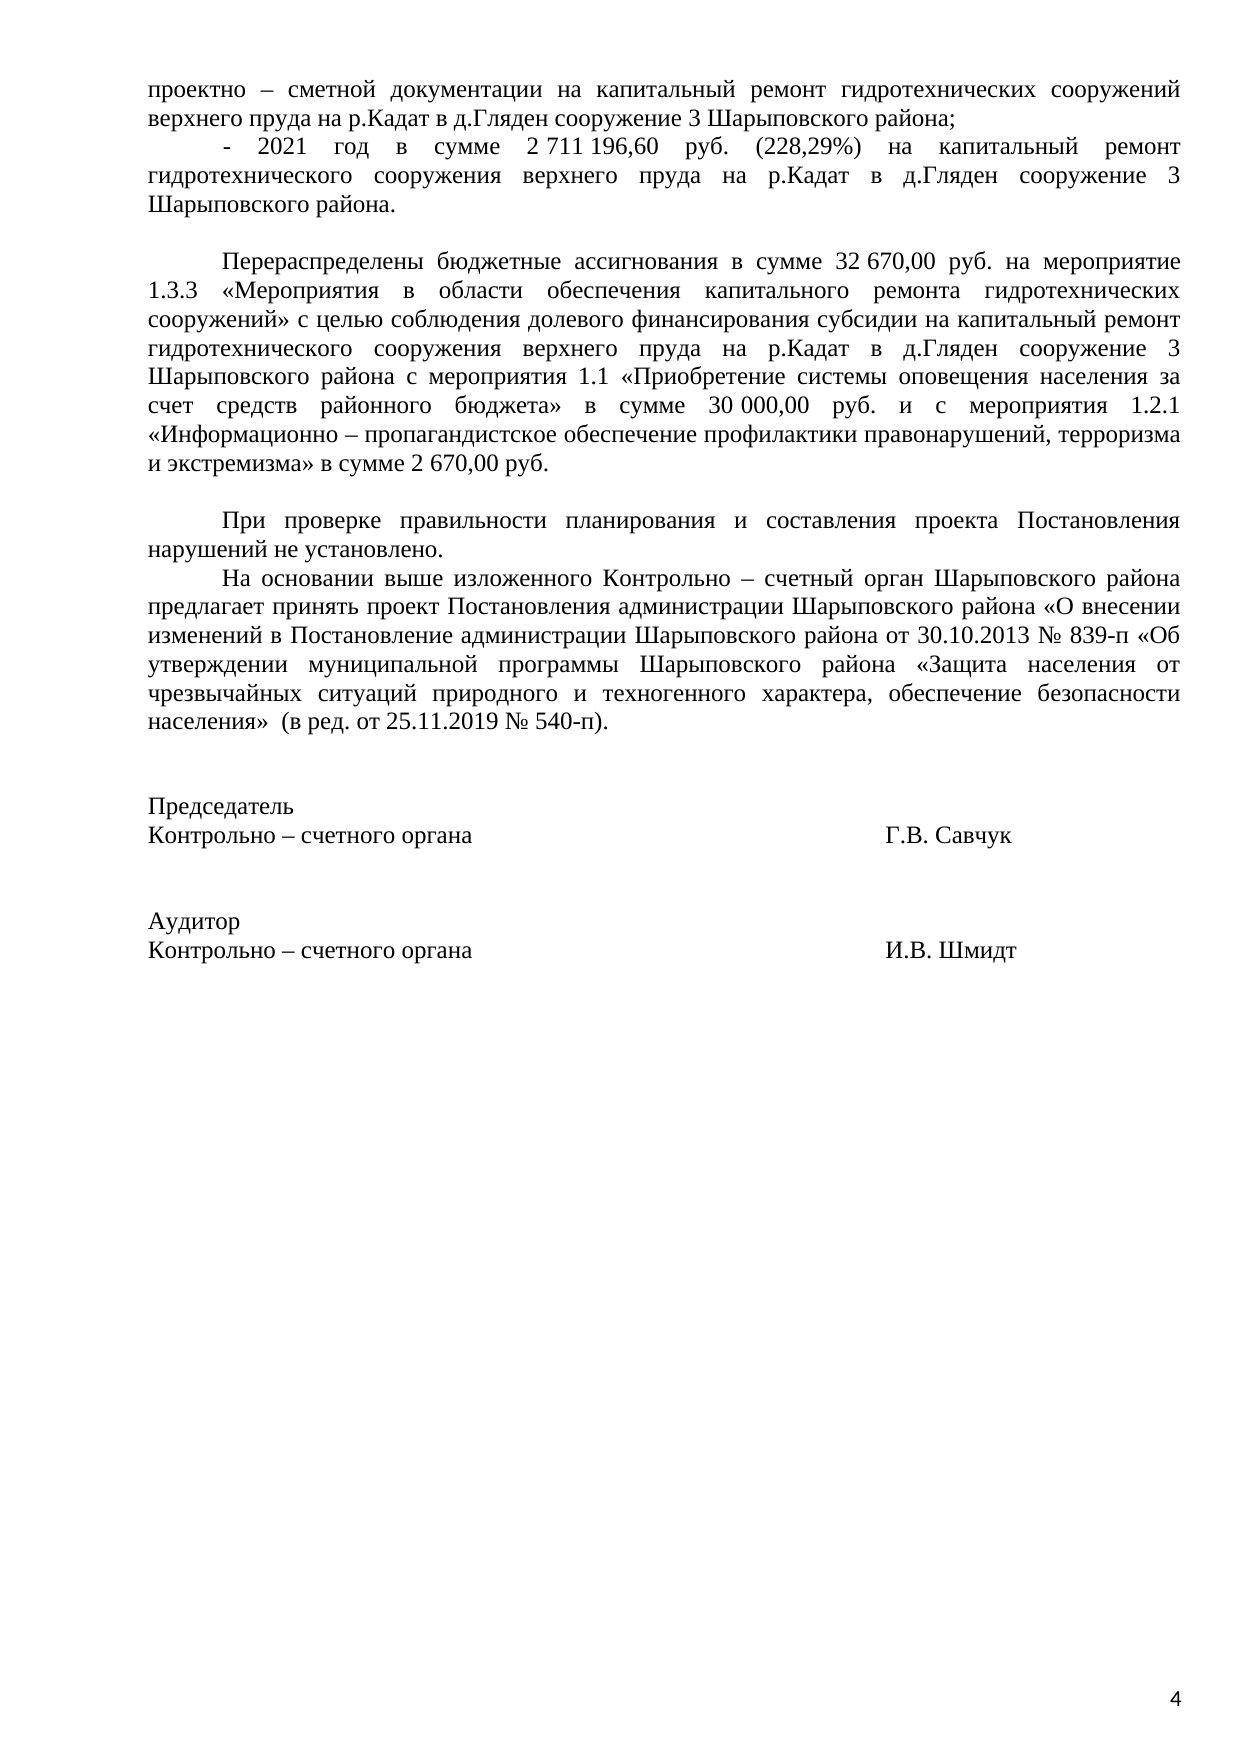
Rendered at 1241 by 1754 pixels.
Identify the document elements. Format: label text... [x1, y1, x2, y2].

text При проверке правильности планирования и составления проекта Постановления нарушений не установлено. [148, 505, 1181, 563]
text На основании выше изложенного Контрольно – счетный орган Шарыповского района предлагает принять проект Постановления администрации Шарыповского района «О внесении изменений в Постановление администрации Шарыповского района от 30.10.2013 № 839-п «Об утверждении муниципальной программы Шарыповского района «Защита населения от чрезвычайных ситуаций природного и техногенного характера, обеспечение безопасности населения» (в ред. от 25.11.2019 № 540-п). [148, 563, 1181, 735]
text Контрольно – счетного органа И.В. Шмидт [148, 935, 1181, 963]
text Аудитор [148, 906, 1181, 935]
text Перераспределены бюджетные ассигнования в сумме 32 670,00 руб. на мероприятие 1.3.3 «Мероприятия в области обеспечения капитального ремонта гидротехнических сооружений» с целью соблюдения долевого финансирования субсидии на капитальный ремонт гидротехнического сооружения верхнего пруда на р.Кадат в д.Гляден сооружение 3 Шарыповского района с мероприятия 1.1 «Приобретение системы оповещения населения за счет средств районного бюджета» в сумме 30 000,00 руб. и с мероприятия 1.2.1 «Информационно – пропагандистское обеспечение профилактики правонарушений, терроризма и экстремизма» в сумме 2 670,00 руб. [148, 246, 1181, 476]
text Контрольно – счетного органа Г.В. Савчук [148, 820, 1181, 848]
text - 2021 год в сумме 2 711 196,60 руб. (228,29%) на капитальный ремонт гидротехнического сооружения верхнего пруда на р.Кадат в д.Гляден сооружение 3 Шарыповского района. [148, 131, 1181, 218]
text Председатель [148, 791, 1181, 820]
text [148, 74, 1181, 131]
